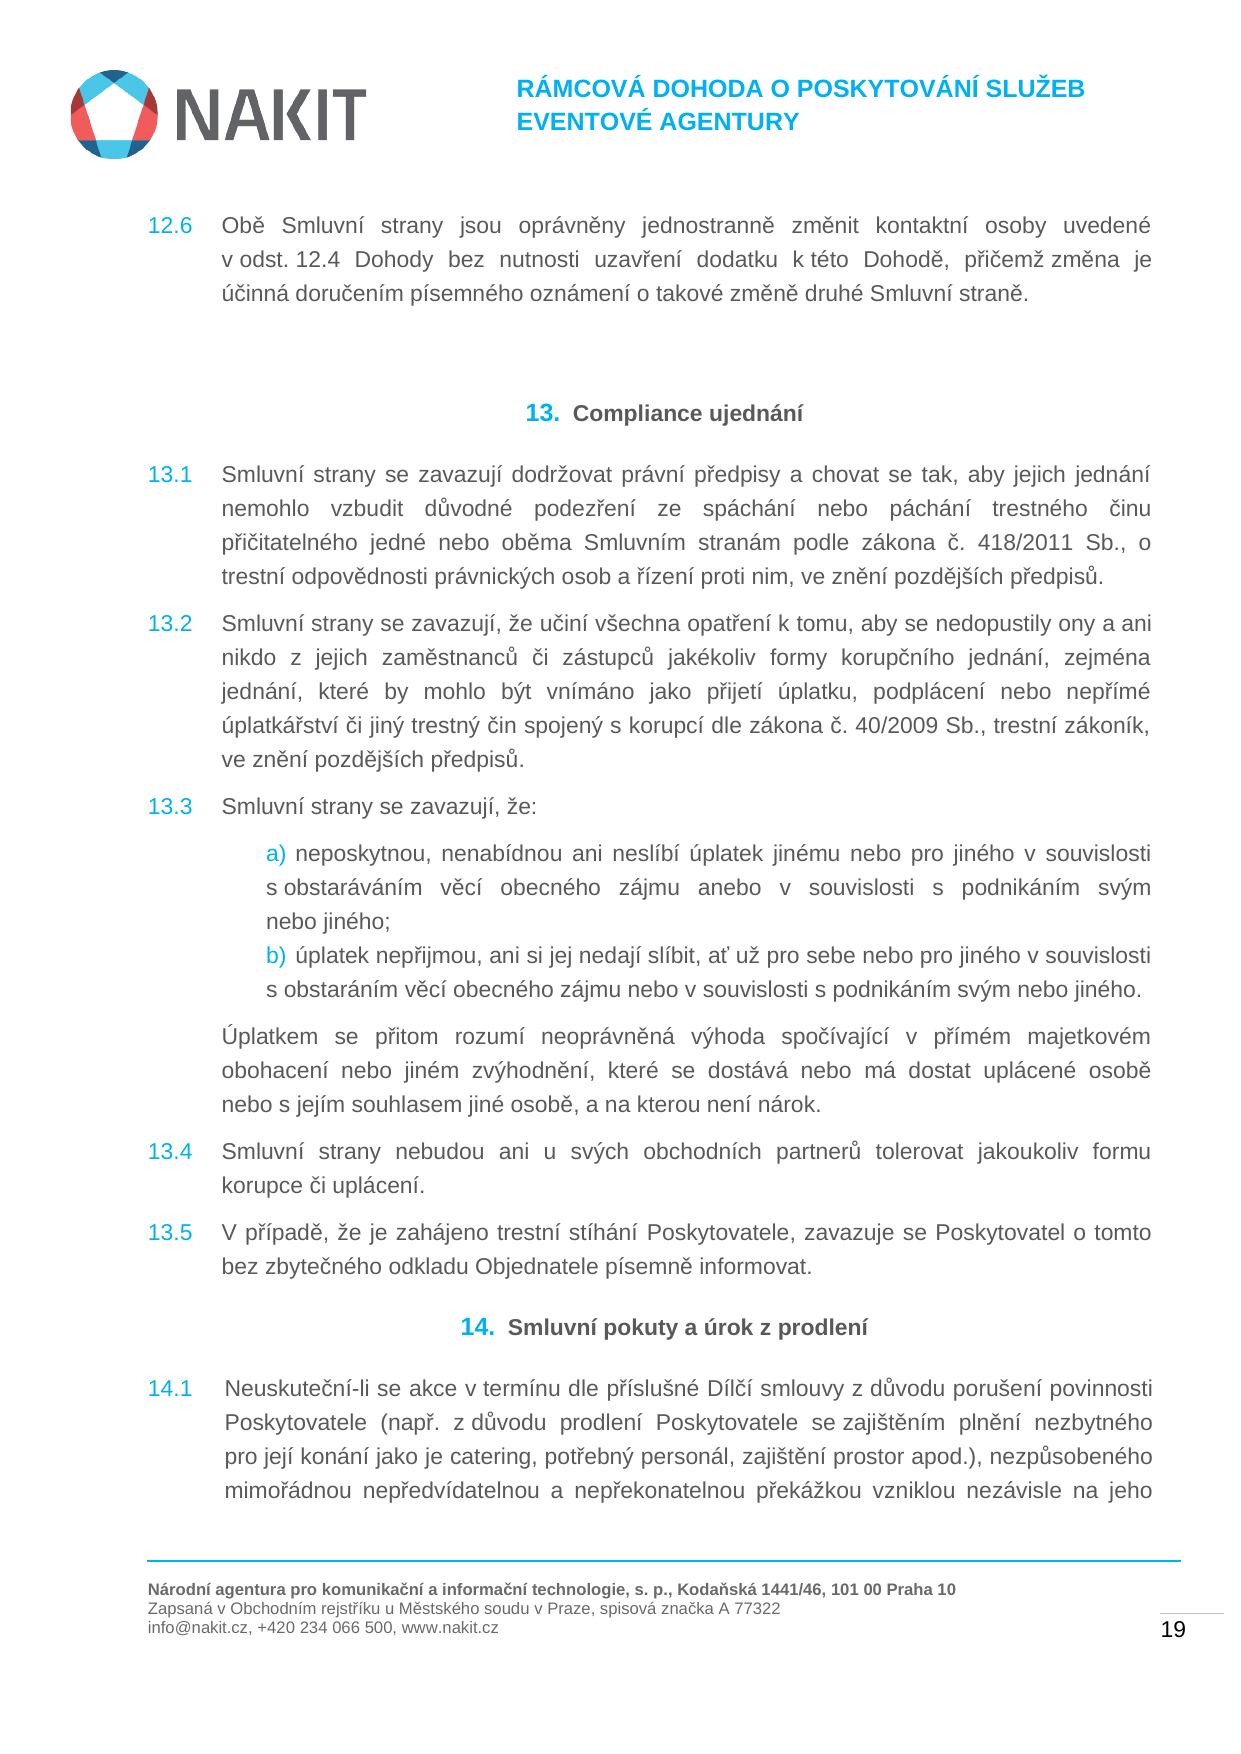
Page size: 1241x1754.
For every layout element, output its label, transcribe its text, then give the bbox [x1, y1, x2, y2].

list Smluvní strany se zavazují, že: [148, 793, 1152, 819]
picture [70, 70, 367, 159]
list V případě, že je zahájeno trestní stíhání Poskytovatele, zavazuje se Poskytovatel o tomto bez zbytečného odkladu Objednatele písemně informovat. [148, 1219, 1152, 1279]
list Smluvní strany se zavazují dodržovat právní předpisy a chovat se tak, aby jejich jednání nemohlo vzbudit důvodné podezření ze spáchání nebo páchání trestného činu přičitatelného jedné nebo oběma Smluvním stranám podle zákona č. 418/2011 Sb., o trestní odpovědnosti právnických osob a řízení proti nim, ve znění pozdějších předpisů. [148, 461, 1152, 589]
list Smluvní strany nebudou ani u svých obchodních partnerů tolerovat jakoukoliv formu korupce či uplácení. [148, 1138, 1152, 1198]
text Compliance ujednání [175, 398, 1153, 427]
list úplatek nepřijmou, ani si jej nedají slíbit, ať už pro sebe nebo pro jiného v souvislosti s obstaráním věcí obecného zájmu nebo v souvislosti s podnikáním svým nebo jiného. [266, 942, 1152, 1003]
list Smluvní strany se zavazují, že učiní všechna opatření k tomu, aby se nedopustily ony a ani nikdo z jejich zaměstnanců či zástupců jakékoliv formy korupčního jednání, zejména jednání, které by mohlo být vnímáno jako přijetí úplatku, podplácení nebo nepřímé úplatkářství či jiný trestný čin spojený s korupcí dle zákona č. 40/2009 Sb., trestní zákoník, ve znění pozdějších předpisů. [148, 610, 1152, 773]
list Obě Smluvní strany jsou oprávněny jednostranně změnit kontaktní osoby uvedené v odst. 12.4 Dohody bez nutnosti uzavření dodatku k této Dohodě, přičemž změna je účinná doručením písemného oznámení o takové změně druhé Smluvní straně. [148, 212, 1152, 306]
text Smluvní pokuty a úrok z prodlení [175, 1312, 1153, 1341]
list Úplatkem se přitom rozumí neoprávněná výhoda spočívající v přímém majetkovém obohacení nebo jiném zvýhodnění, které se dostává nebo má dostat uplácené osobě nebo s jejím souhlasem jiné osobě, a na kterou není nárok. [221, 1023, 1152, 1118]
list neposkytnou, nenabídnou ani neslíbí úplatek jinému nebo pro jiného v souvislosti s obstaráváním věcí obecného zájmu anebo v souvislosti s podnikáním svým nebo jiného; [266, 840, 1152, 934]
